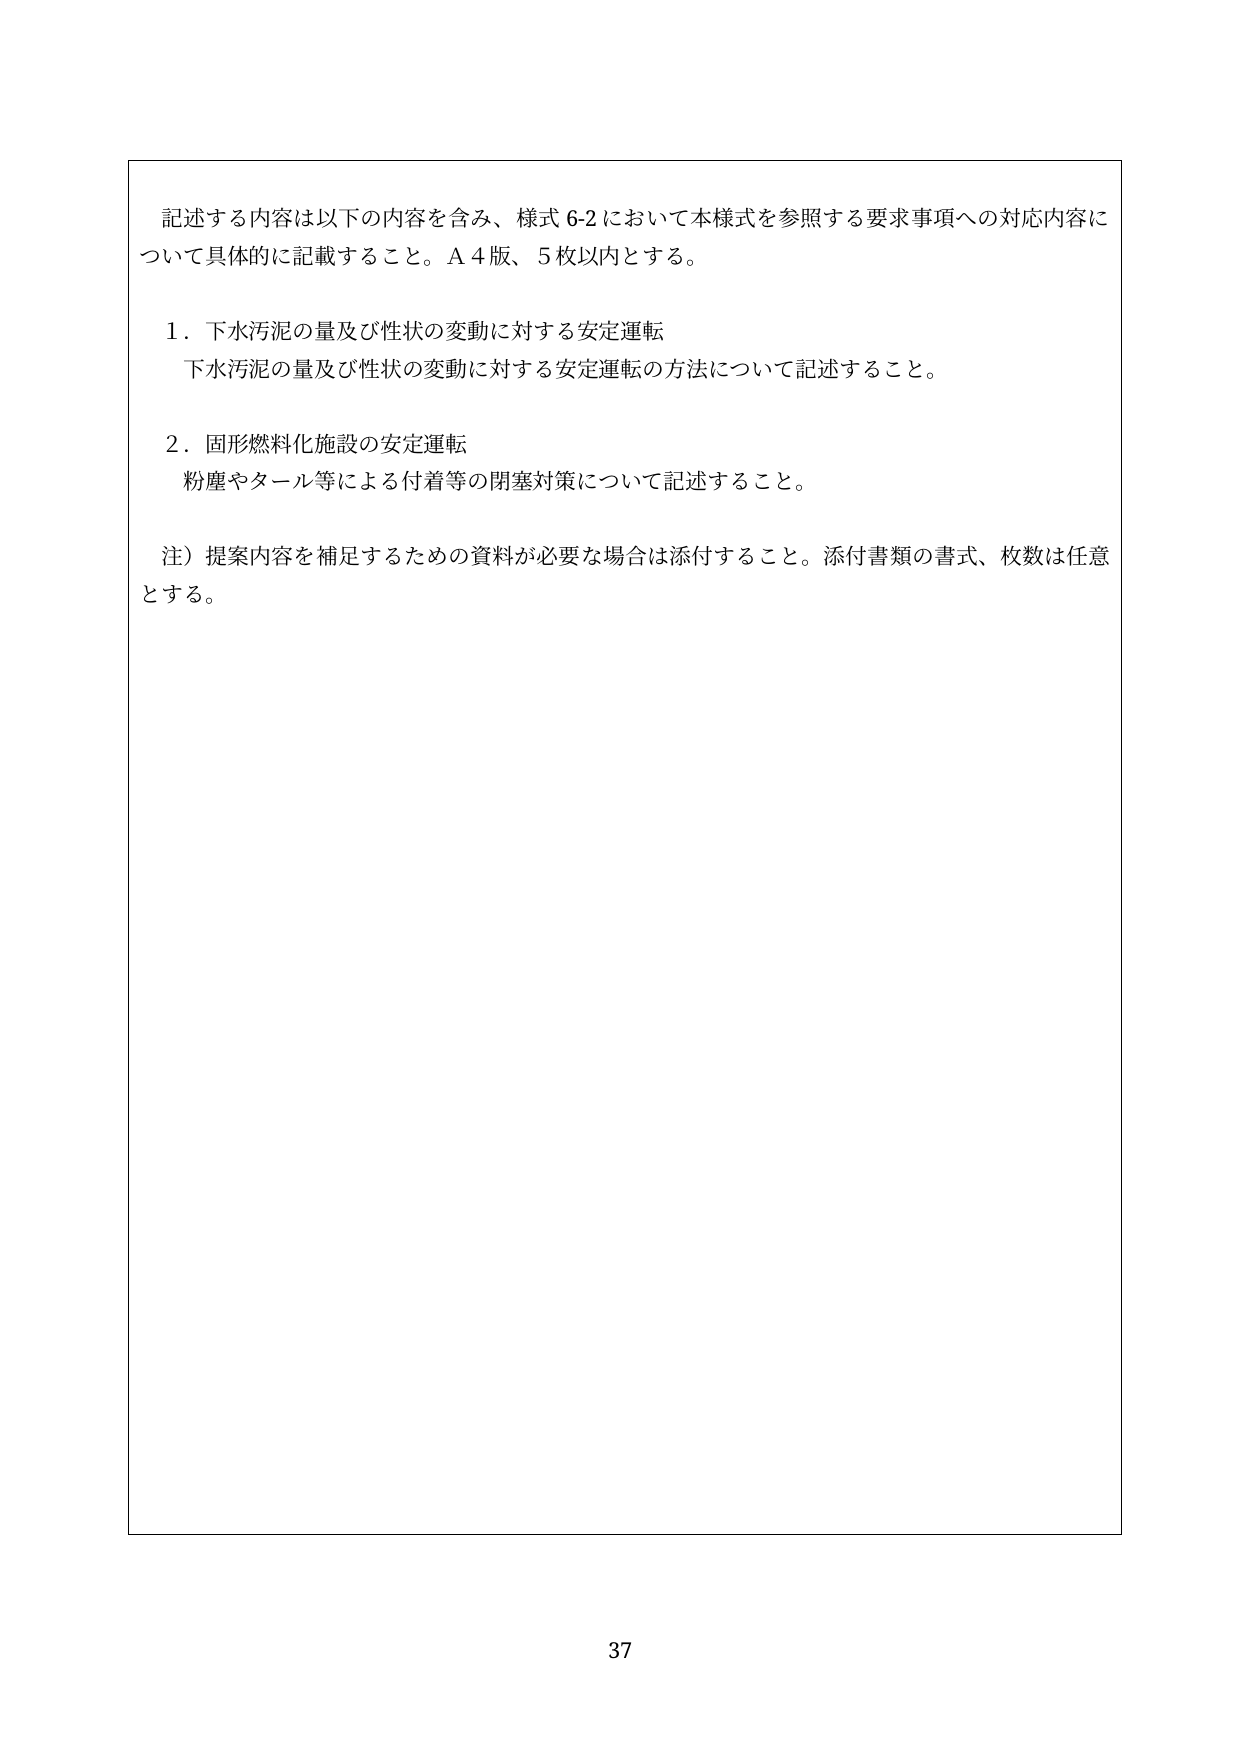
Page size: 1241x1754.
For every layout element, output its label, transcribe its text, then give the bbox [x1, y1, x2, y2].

table_cell 記述する内容は以下の内容を含み、様式6-2において本様式を参照する要求事項への対応内容について具体的に記載すること。Ａ４版、５枚以内とする。 １．下水汚泥の量及び性状の変動に対する安定運転 下水汚泥の量及び性状の変動に対する安定運転の方法について記述すること。 ２．固形燃料化施設の安定運転 粉塵やタール等による付着等の閉塞対策について記述すること。 注）提案内容を補足するための資料が必要な場合は添付すること。添付書類の書式、枚数は任意とする。 [129, 161, 1121, 1534]
